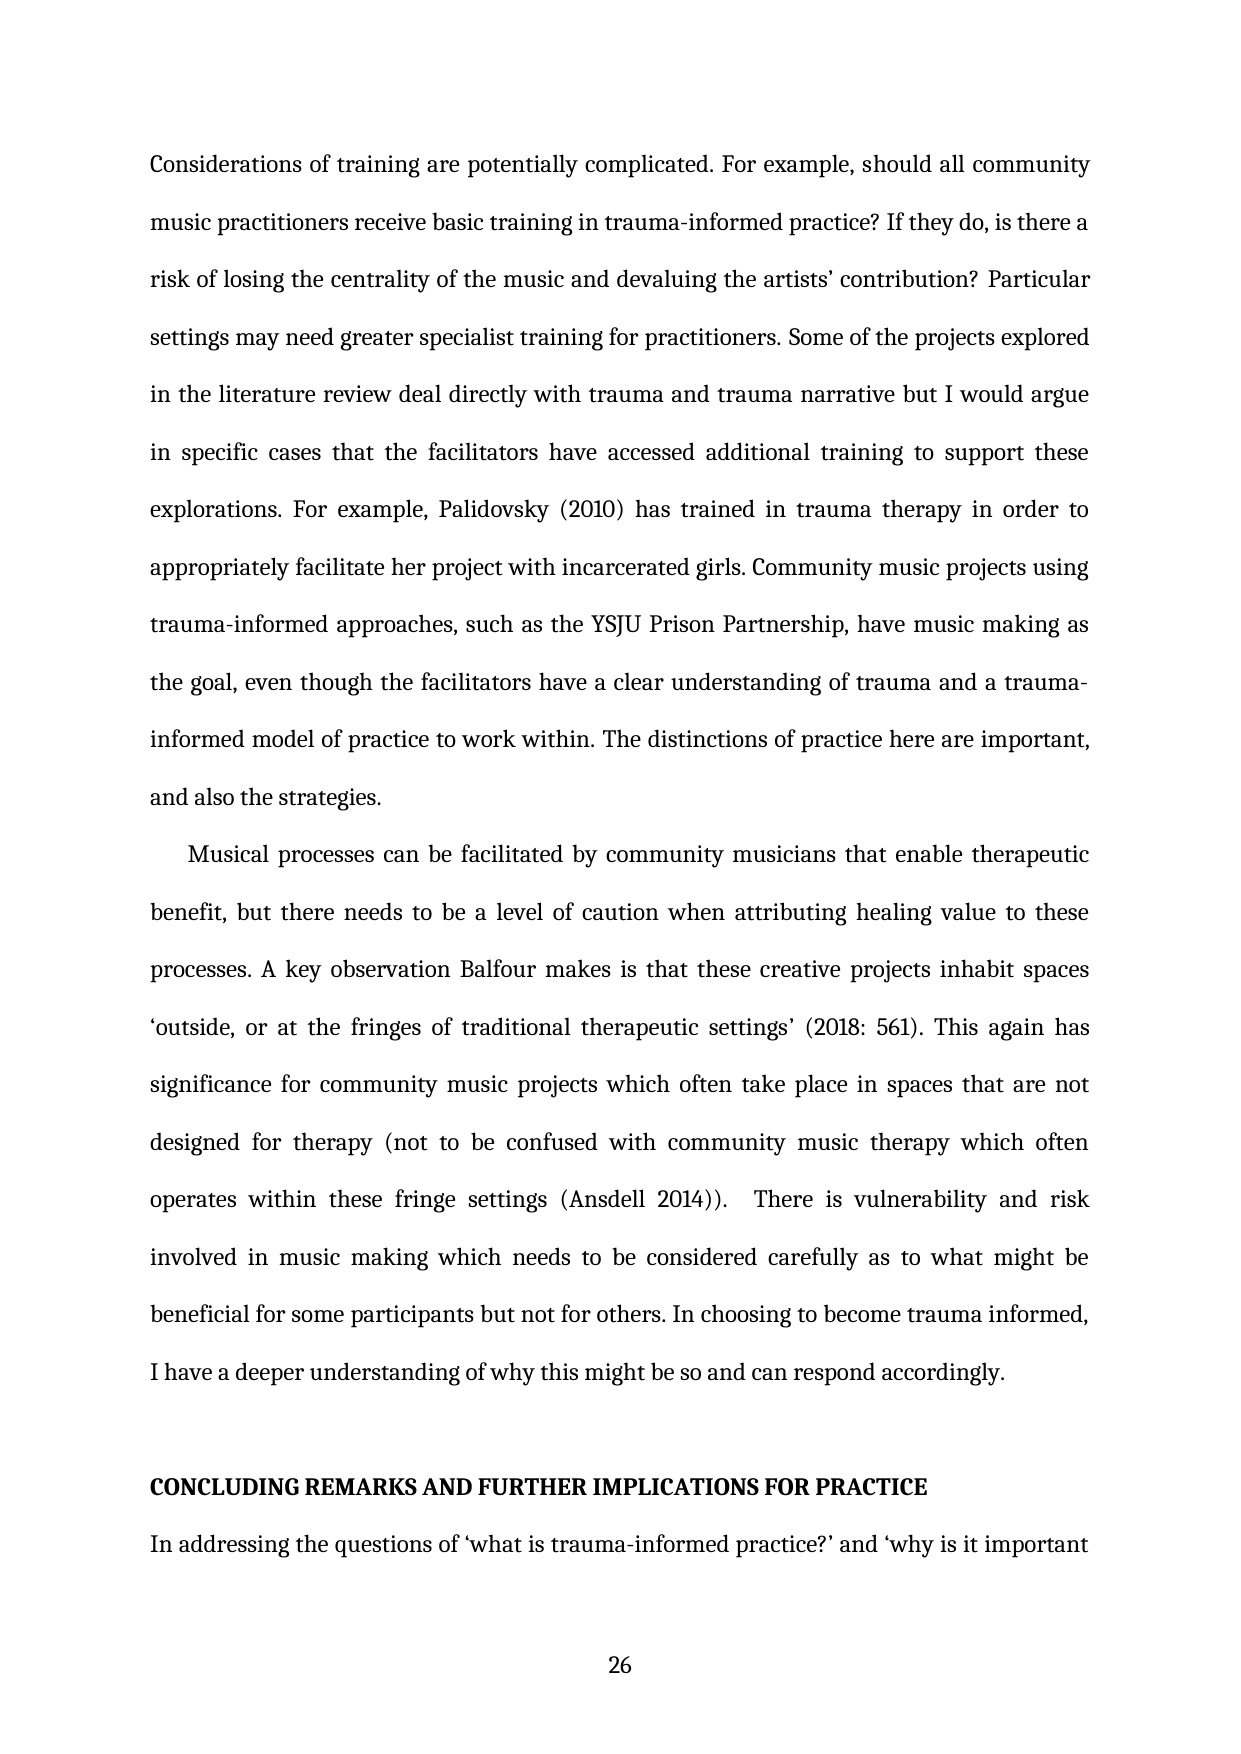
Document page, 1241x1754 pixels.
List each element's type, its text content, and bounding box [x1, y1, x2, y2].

text Musical processes can be facilitated by community musicians that enable therapeutic benefit, but there needs to be a level of caution when attributing healing value to these processes. A key observation Balfour makes is that these creative projects inhabit spaces ‘outside, or at the fringes of traditional therapeutic settings’ (2018: 561). This again has significance for community music projects which often take place in spaces that are not designed for therapy (not to be confused with community music therapy which often operates within these fringe settings (Ansdell 2014)). There is vulnerability and risk involved in music making which needs to be considered carefully as to what might be beneficial for some participants but not for others. In choosing to become trauma informed, I have a deeper understanding of why this might be so and can respond accordingly. [150, 840, 1090, 1386]
text Considerations of training are potentially complicated. For example, should all community music practitioners receive basic training in trauma-informed practice? If they do, is there a risk of losing the centrality of the music and devaluing the artists’ contribution? Particular settings may need greater specialist training for practitioners. Some of the projects explored in the literature review deal directly with trauma and trauma narrative but I would argue in specific cases that the facilitators have accessed additional training to support these explorations. For example, Palidovsky (2010) has trained in trauma therapy in order to appropriately facilitate her project with incarcerated girls. Community music projects using trauma-informed approaches, such as the YSJU Prison Partnership, have music making as the goal, even though the facilitators have a clear understanding of trauma and a trauma-informed model of practice to work within. The distinctions of practice here are important, and also the strategies. [150, 150, 1090, 811]
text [150, 1530, 1090, 1559]
text CONCLUDING REMARKS AND FURTHER IMPLICATIONS FOR PRACTICE [150, 1472, 1090, 1501]
